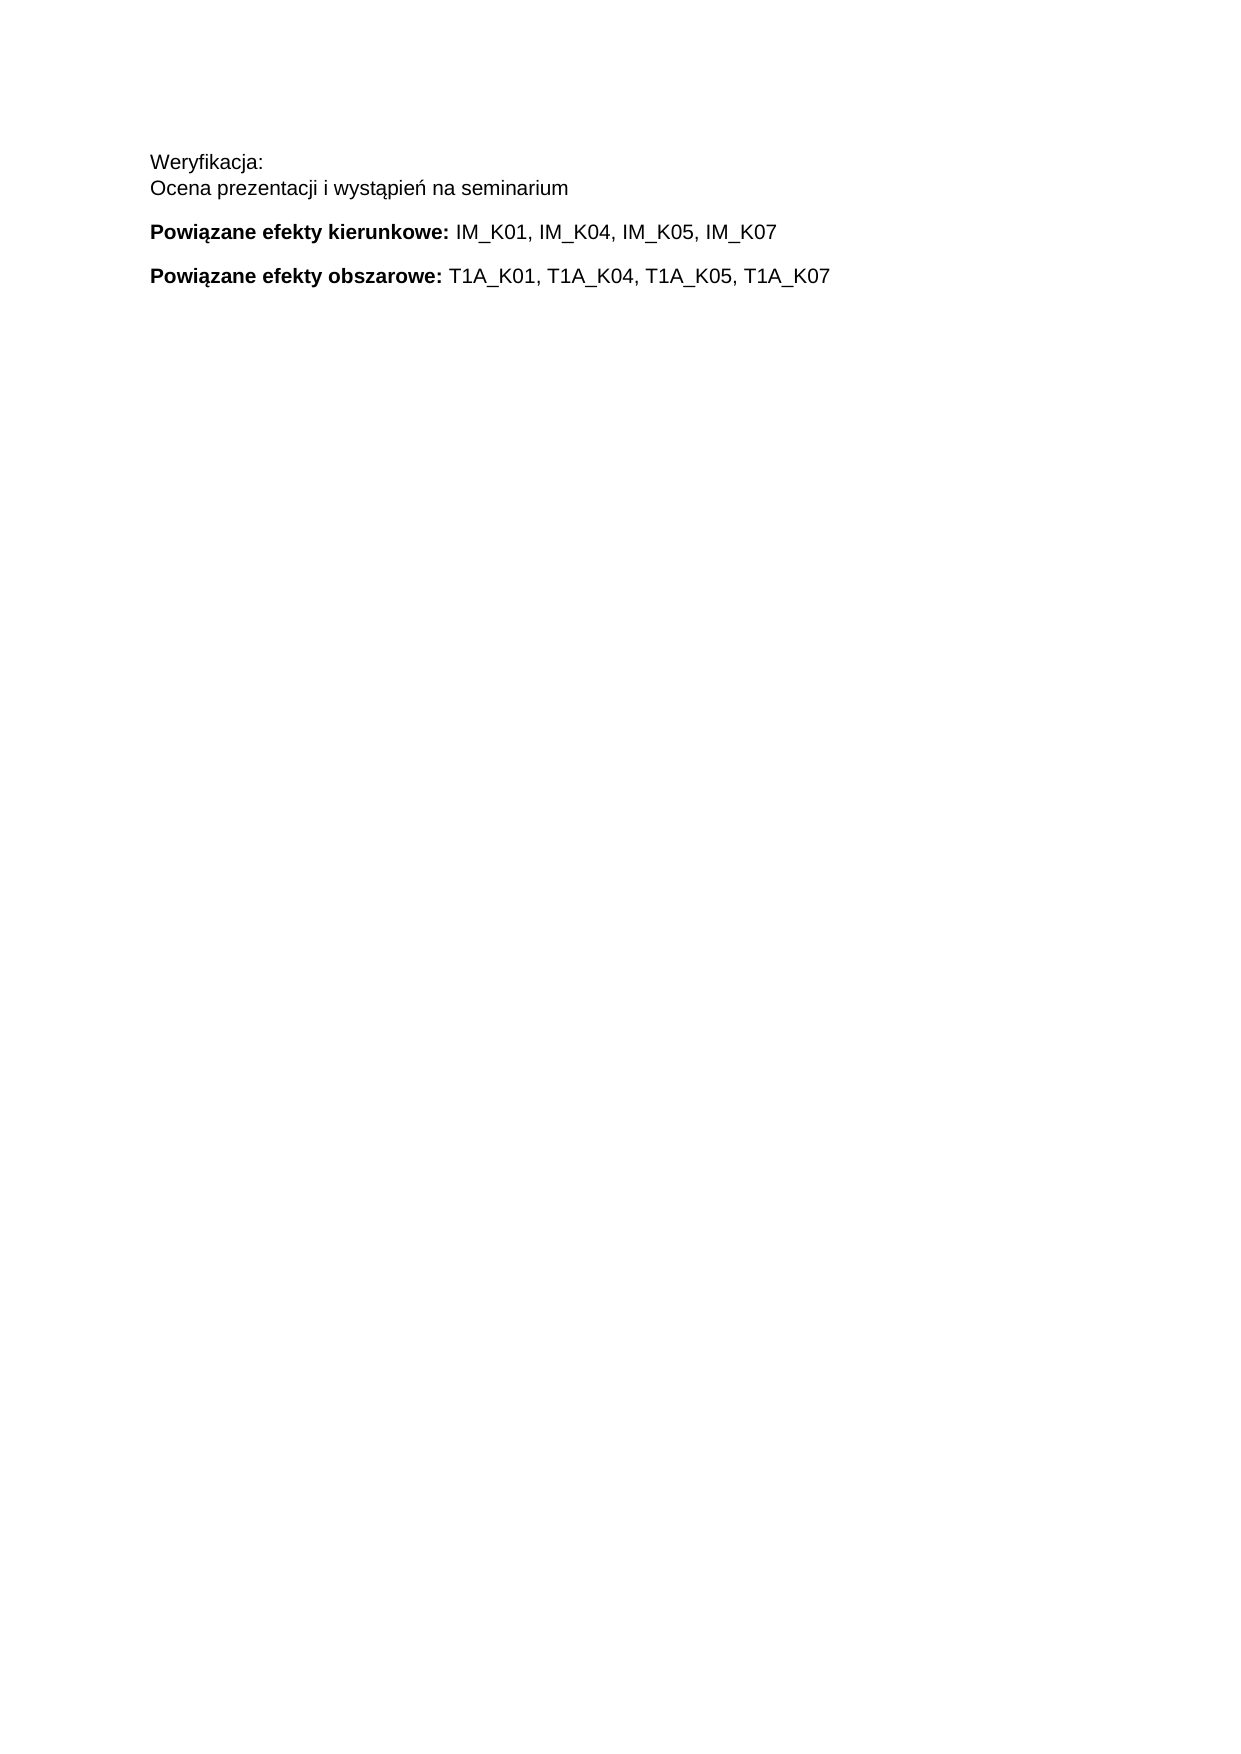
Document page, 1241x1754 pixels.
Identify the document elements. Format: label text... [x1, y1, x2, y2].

text Weryfikacja: [150, 150, 1090, 174]
text Powiązane efekty kierunkowe: IM_K01, IM_K04, IM_K05, IM_K07 [150, 220, 1090, 244]
text Ocena prezentacji i wystąpień na seminarium [150, 176, 1090, 200]
text Powiązane efekty obszarowe: T1A_K01, T1A_K04, T1A_K05, T1A_K07 [150, 263, 1090, 287]
